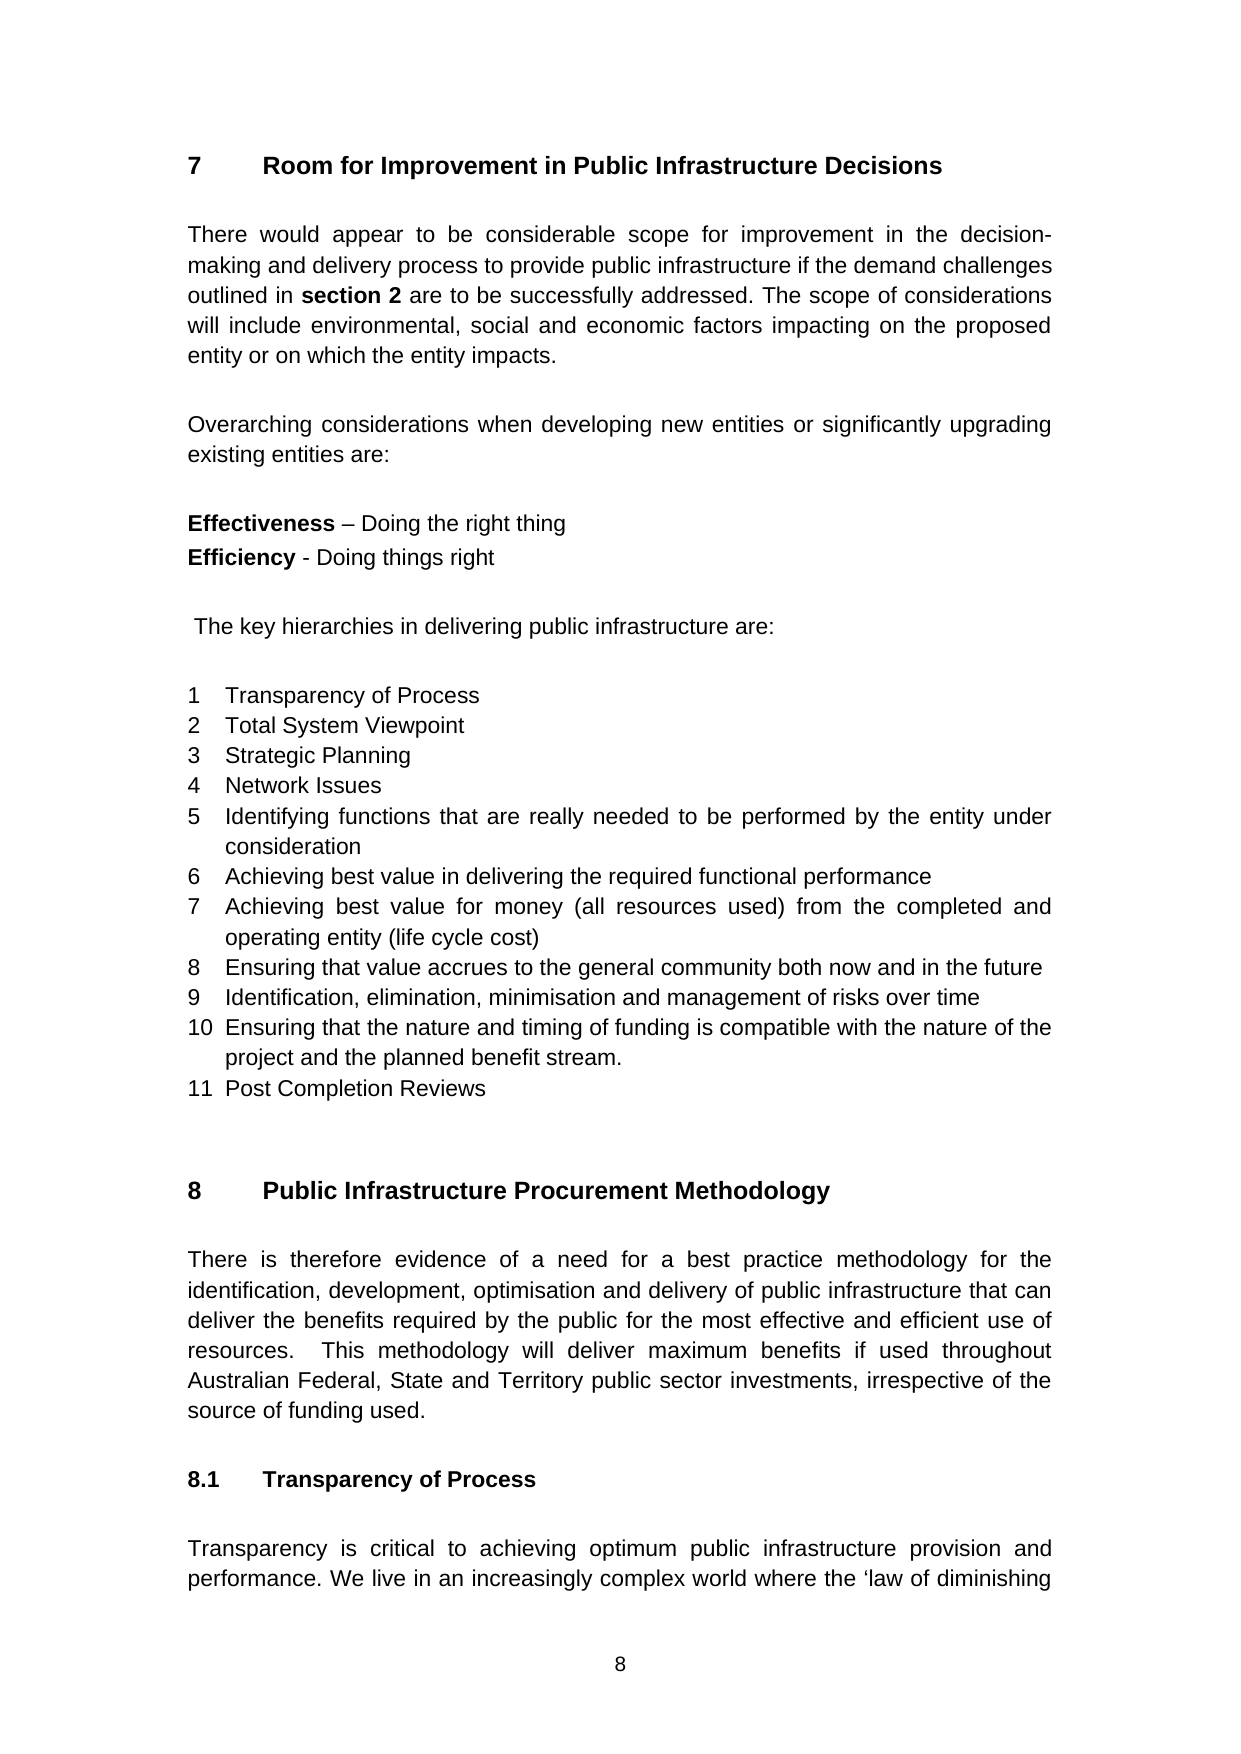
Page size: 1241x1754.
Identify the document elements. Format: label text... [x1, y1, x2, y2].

list Achieving best value for money (all resources used) from the completed and operating entity (life cycle cost) [187, 891, 1053, 951]
text Efficiency - Doing things right [187, 542, 1053, 572]
list Strategic Planning [187, 739, 1053, 770]
text There would appear to be considerable scope for improvement in the decision-making and delivery process to provide public infrastructure if the demand challenges outlined in section 2 are to be successfully addressed. The scope of considerations will include environmental, social and economic factors impacting on the proposed entity or on which the entity impacts. [187, 219, 1053, 370]
list Total System Viewpoint [187, 709, 1053, 739]
text 8 Public Infrastructure Procurement Methodology [187, 1175, 1053, 1205]
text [187, 1532, 1053, 1593]
text There is therefore evidence of a need for a best practice methodology for the identification, development, optimisation and delivery of public infrastructure that can deliver the benefits required by the public for the most effective and efficient use of resources. This methodology will deliver maximum benefits if used throughout Australian Federal, State and Territory public sector investments, irrespective of the source of funding used. [187, 1244, 1053, 1425]
text Effectiveness – Doing the right thing [187, 507, 1053, 537]
text Overarching considerations when developing new entities or significantly upgrading existing entities are: [187, 408, 1053, 469]
text 7 Room for Improvement in Public Infrastructure Decisions [187, 150, 1053, 180]
list Identification, elimination, minimisation and management of risks over time [187, 981, 1053, 1011]
list Ensuring that value accrues to the general community both now and in the future [187, 951, 1053, 981]
list Identifying functions that are really needed to be performed by the entity under consideration [187, 800, 1053, 860]
list Transparency of Process [187, 679, 1053, 709]
list Achieving best value in delivering the required functional performance [187, 860, 1053, 891]
text 8.1 Transparency of Process [187, 1463, 1053, 1494]
text The key hierarchies in delivering public infrastructure are: [187, 610, 1053, 641]
list Post Completion Reviews [187, 1072, 1053, 1102]
list Network Issues [187, 770, 1053, 800]
list Ensuring that the nature and timing of funding is compatible with the nature of the project and the planned benefit stream. [187, 1011, 1053, 1072]
